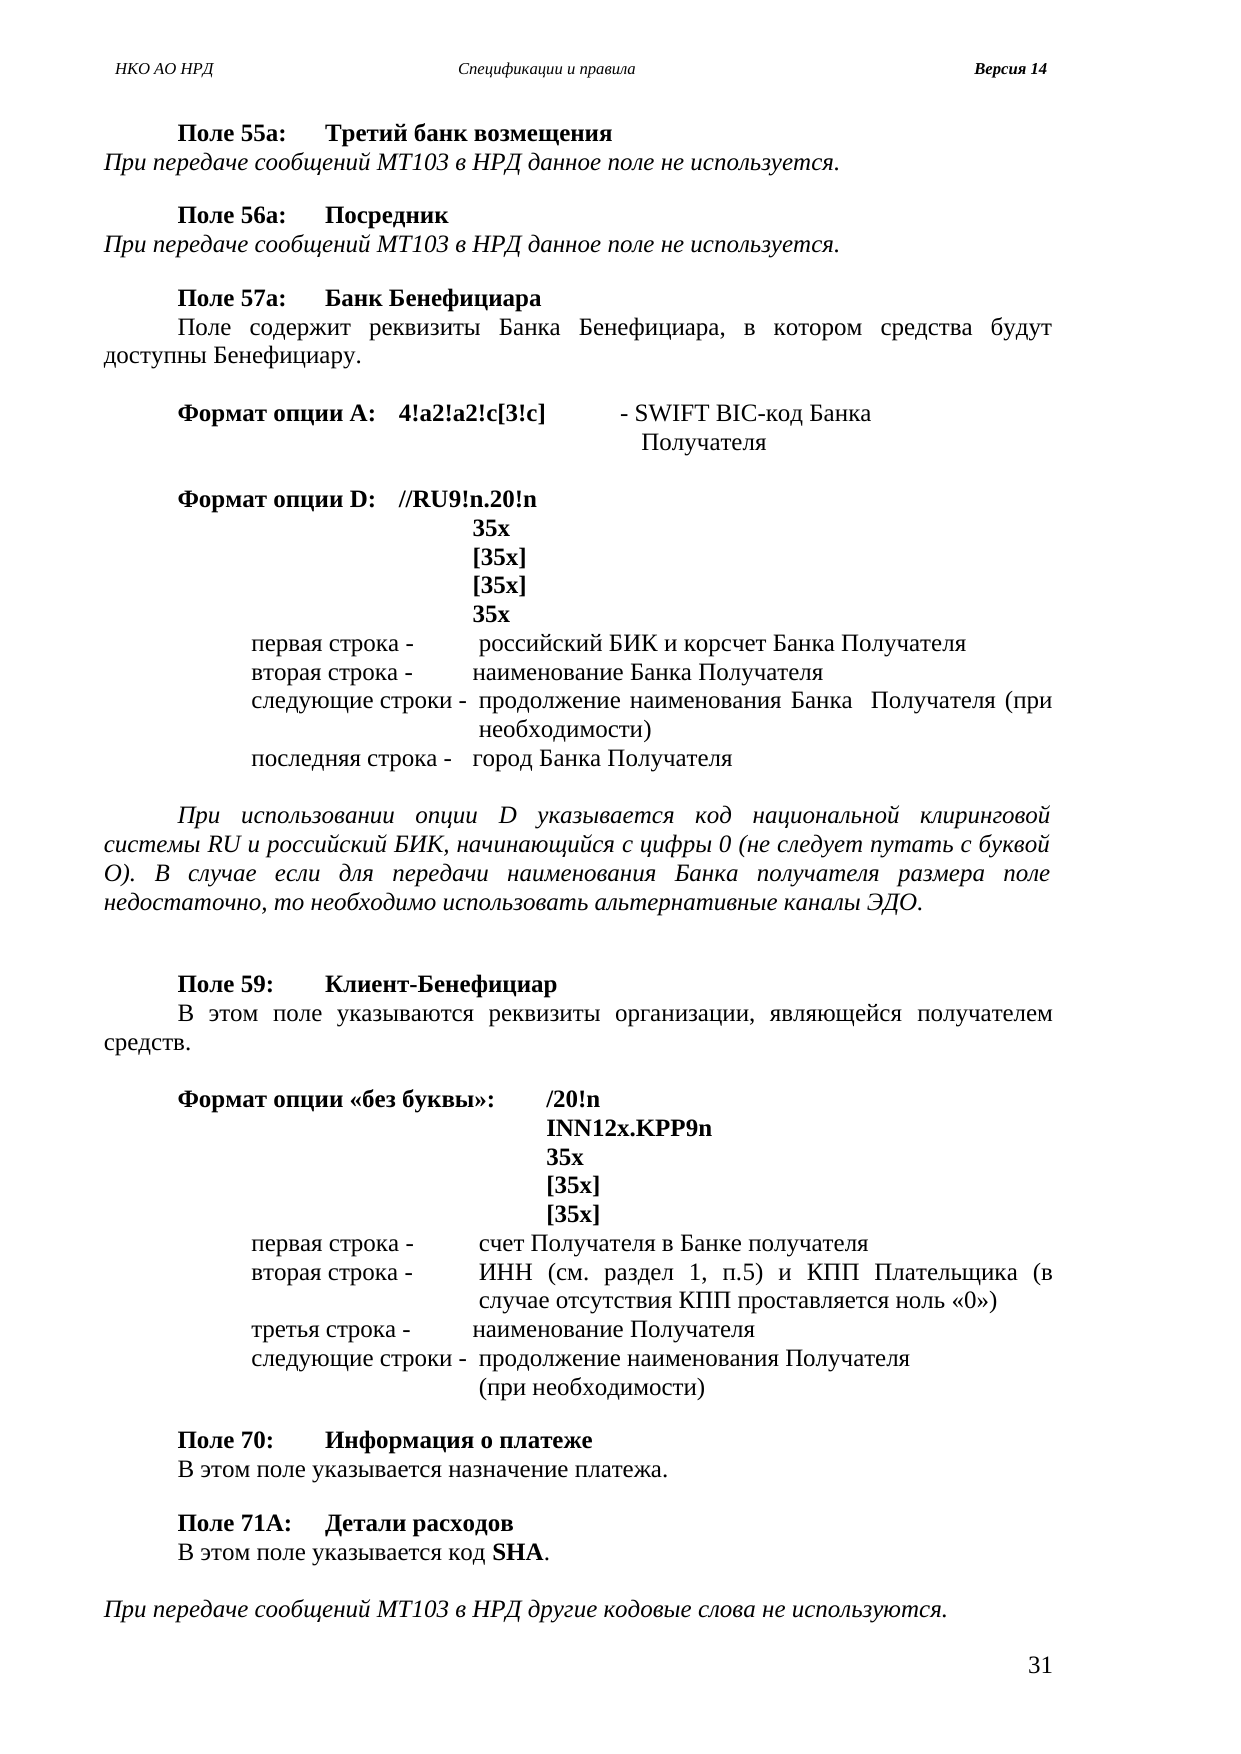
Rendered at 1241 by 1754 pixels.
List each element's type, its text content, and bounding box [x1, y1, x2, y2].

text В этом поле указывается назначение платежа. [103, 1454, 1053, 1483]
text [103, 229, 1053, 258]
text следующие строки - продолжение наименования Получателя [251, 1343, 1053, 1372]
text В этом поле указываются реквизиты организации, являющейся получателем средств. [103, 998, 1053, 1056]
text Поле 70: Информация о платеже [103, 1426, 1053, 1454]
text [103, 147, 1053, 176]
text первая строка - российский БИК и корсчет Банка Получателя [251, 628, 1053, 657]
text Формат опции D: //RU9!n.20!n [103, 484, 1053, 513]
text Формат опции «без буквы»: /20!n [103, 1084, 1053, 1113]
text В этом поле указывается код SHA. [103, 1537, 1053, 1566]
text Поле содержит реквизиты Банка Бенефициара, в котором средства будут доступны Бенефициару. [103, 312, 1053, 369]
text вторая строка - ИНН (см. раздел 1, п.5) и КПП Плательщика (в случае отсутствия КПП проставляется ноль «0») [251, 1257, 1053, 1314]
text 35x [103, 1142, 1053, 1171]
text Получателя [103, 427, 1053, 456]
text 35x [103, 599, 1053, 628]
text Поле 71A: Детали расходов [103, 1508, 1053, 1537]
text [35x] [103, 1199, 1053, 1228]
text [35x] [103, 542, 1053, 571]
text 35x [103, 513, 1053, 542]
text [35x] [103, 1171, 1053, 1199]
text Поле 55a: Третий банк возмещения [103, 118, 1053, 147]
text (при необходимости) [478, 1372, 1053, 1401]
text Формат опции А: 4!a2!a2!c[3!c] - SWIFT BIC-код Банка [103, 398, 1053, 427]
text третья строка - наименование Получателя [176, 1314, 1053, 1343]
text Поле 57a: Банк Бенефициара [103, 283, 1053, 312]
text последняя строка - город Банка Получателя [177, 743, 1053, 772]
text При использовании опции D указывается код национальной клиринговой системы RU и российский БИК, начинающийся с цифры 0 (не следует путать с буквой O). В случае если для передачи наименования Банка получателя размера поле недостаточно, то необходимо использовать альтернативные каналы ЭДО. [103, 801, 1053, 916]
text Поле 59: Клиент-Бенефициар [103, 969, 1053, 998]
text следующие строки - продолжение наименования Банка Получателя (при необходимости) [251, 686, 1053, 743]
text [35x] [103, 571, 1053, 599]
text Поле 56a: Посредник [103, 201, 1053, 229]
text первая строка - счет Получателя в Банке получателя [251, 1228, 1053, 1257]
text При передаче сообщений МТ103 в НРД другие кодовые слова не используются. [103, 1594, 1053, 1623]
text INN12x.KPP9n [103, 1113, 1053, 1142]
text вторая строка - наименование Банка Получателя [177, 657, 1053, 686]
